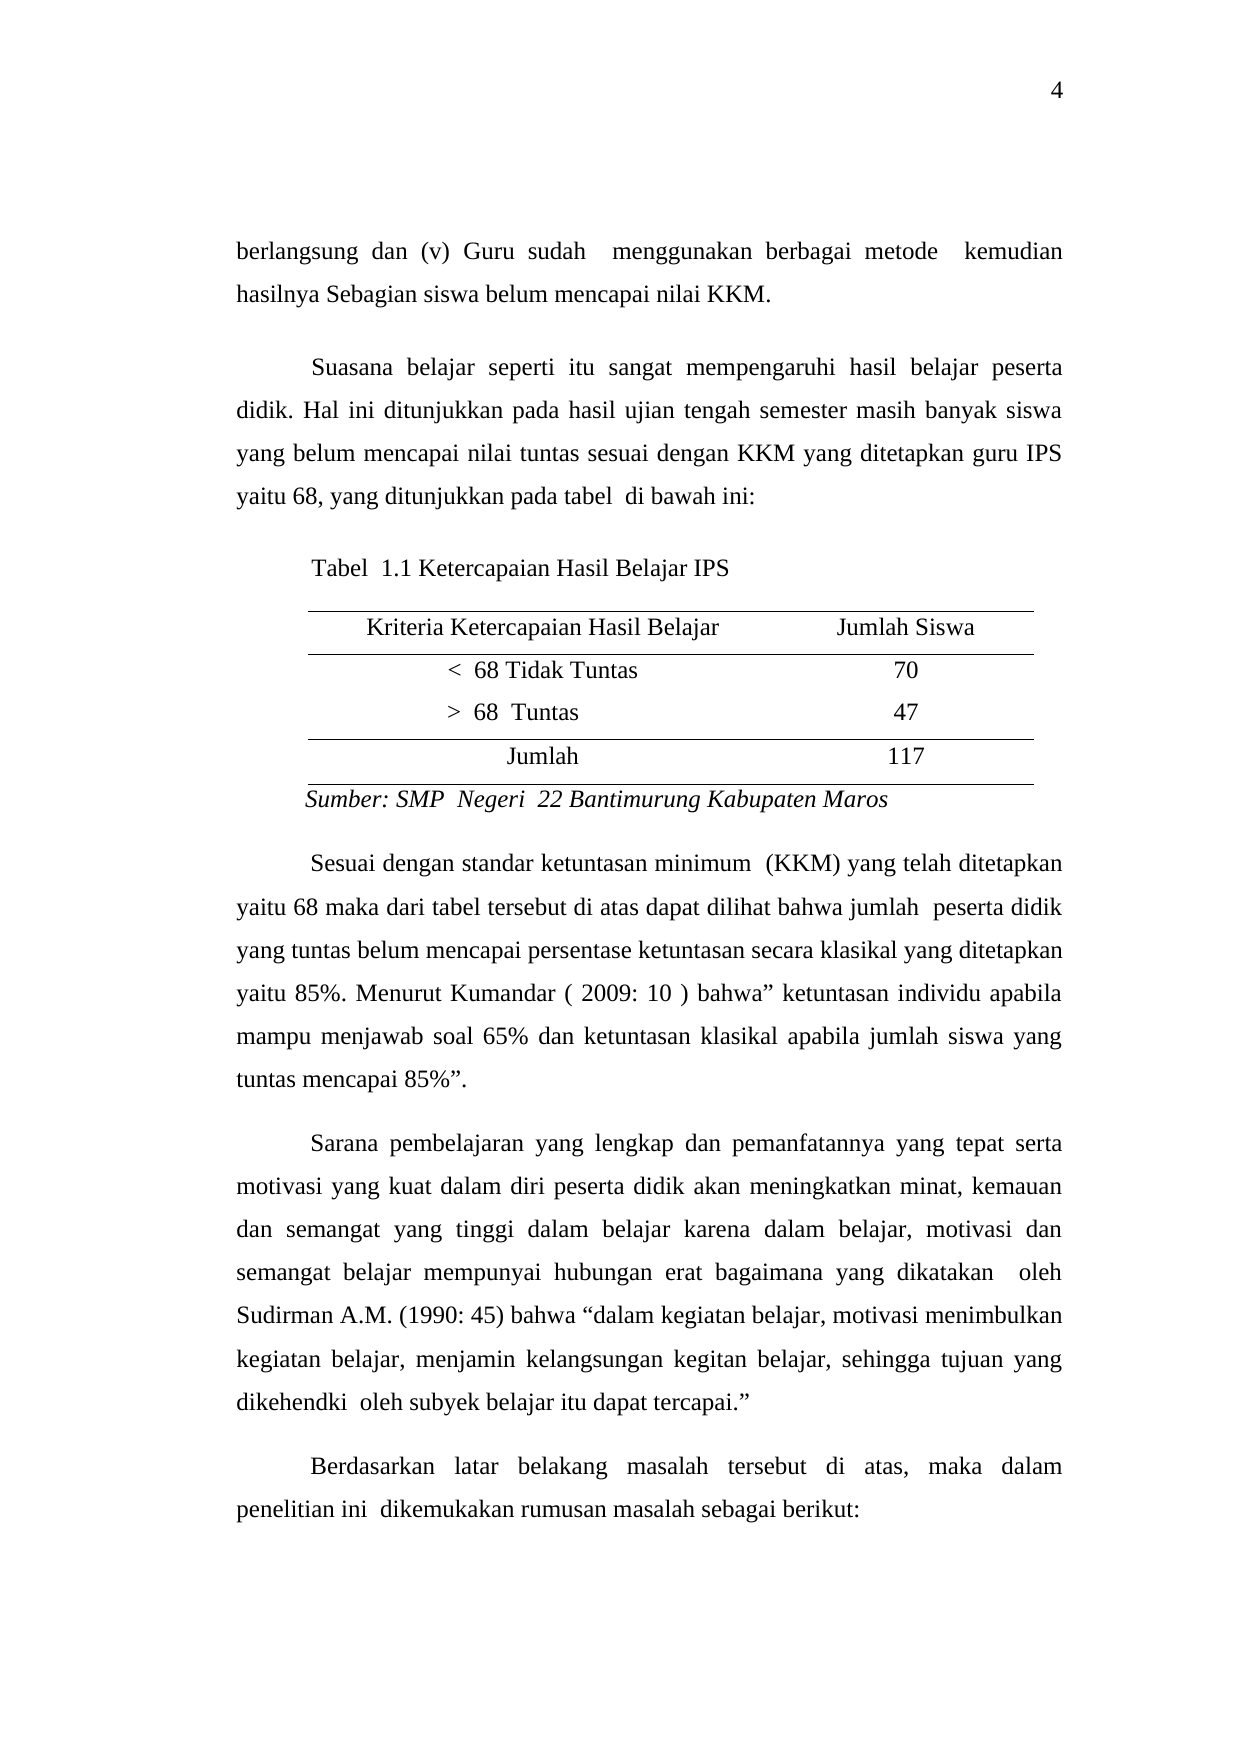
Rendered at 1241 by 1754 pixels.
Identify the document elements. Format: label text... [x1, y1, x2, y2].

table_cell < 68 Tidak Tuntas [308, 655, 778, 697]
text Sarana pembelajaran yang lengkap dan pemanfatannya yang tepat serta motivasi yang kuat dalam diri peserta didik akan meningkatkan minat, kemauan dan semangat yang tinggi dalam belajar karena dalam belajar, motivasi dan semangat belajar mempunyai hubungan erat bagaimana yang dikatakan oleh Sudirman A.M. (1990: 45) bahwa “dalam kegiatan belajar, motivasi menimbulkan kegiatan belajar, menjamin kelangsungan kegitan belajar, sehingga tujuan yang dikehendki oleh subyek belajar itu dapat tercapai.” [236, 1128, 1063, 1416]
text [236, 236, 1063, 308]
table_cell 117 [778, 740, 1034, 783]
table_cell Jumlah [308, 740, 778, 783]
text Tabel 1.1 Ketercapaian Hasil Belajar IPS [236, 553, 1063, 582]
table_header Jumlah Siswa [778, 612, 1034, 654]
table_header Kriteria Ketercapaian Hasil Belajar [308, 612, 778, 654]
table_cell 47 [778, 697, 1034, 739]
list Sesuai dengan standar ketuntasan minimum (KKM) yang telah ditetapkan yaitu 68 maka dari tabel tersebut di atas dapat dilihat bahwa jumlah peserta didik yang tuntas belum mencapai persentase ketuntasan secara klasikal yang ditetapkan yaitu 85%. Menurut Kumandar ( 2009: 10 ) bahwa” ketuntasan individu apabila mampu menjawab soal 65% dan ketuntasan klasikal apabila jumlah siswa yang tuntas mencapai 85%”. [236, 848, 1063, 1093]
text Berdasarkan latar belakang masalah tersebut di atas, maka dalam penelitian ini dikemukakan rumusan masalah sebagai berikut: [236, 1451, 1063, 1523]
table_cell > 68 Tuntas [308, 697, 778, 739]
text Suasana belajar seperti itu sangat mempengaruhi hasil belajar peserta didik. Hal ini ditunjukkan pada hasil ujian tengah semester masih banyak siswa yang belum mencapai nilai tuntas sesuai dengan KKM yang ditetapkan guru IPS yaitu 68, yang ditunjukkan pada tabel di bawah ini: [236, 352, 1063, 510]
text Sumber: SMP Negeri 22 Bantimurung Kabupaten Maros [236, 784, 1063, 813]
table_cell 70 [778, 655, 1034, 697]
